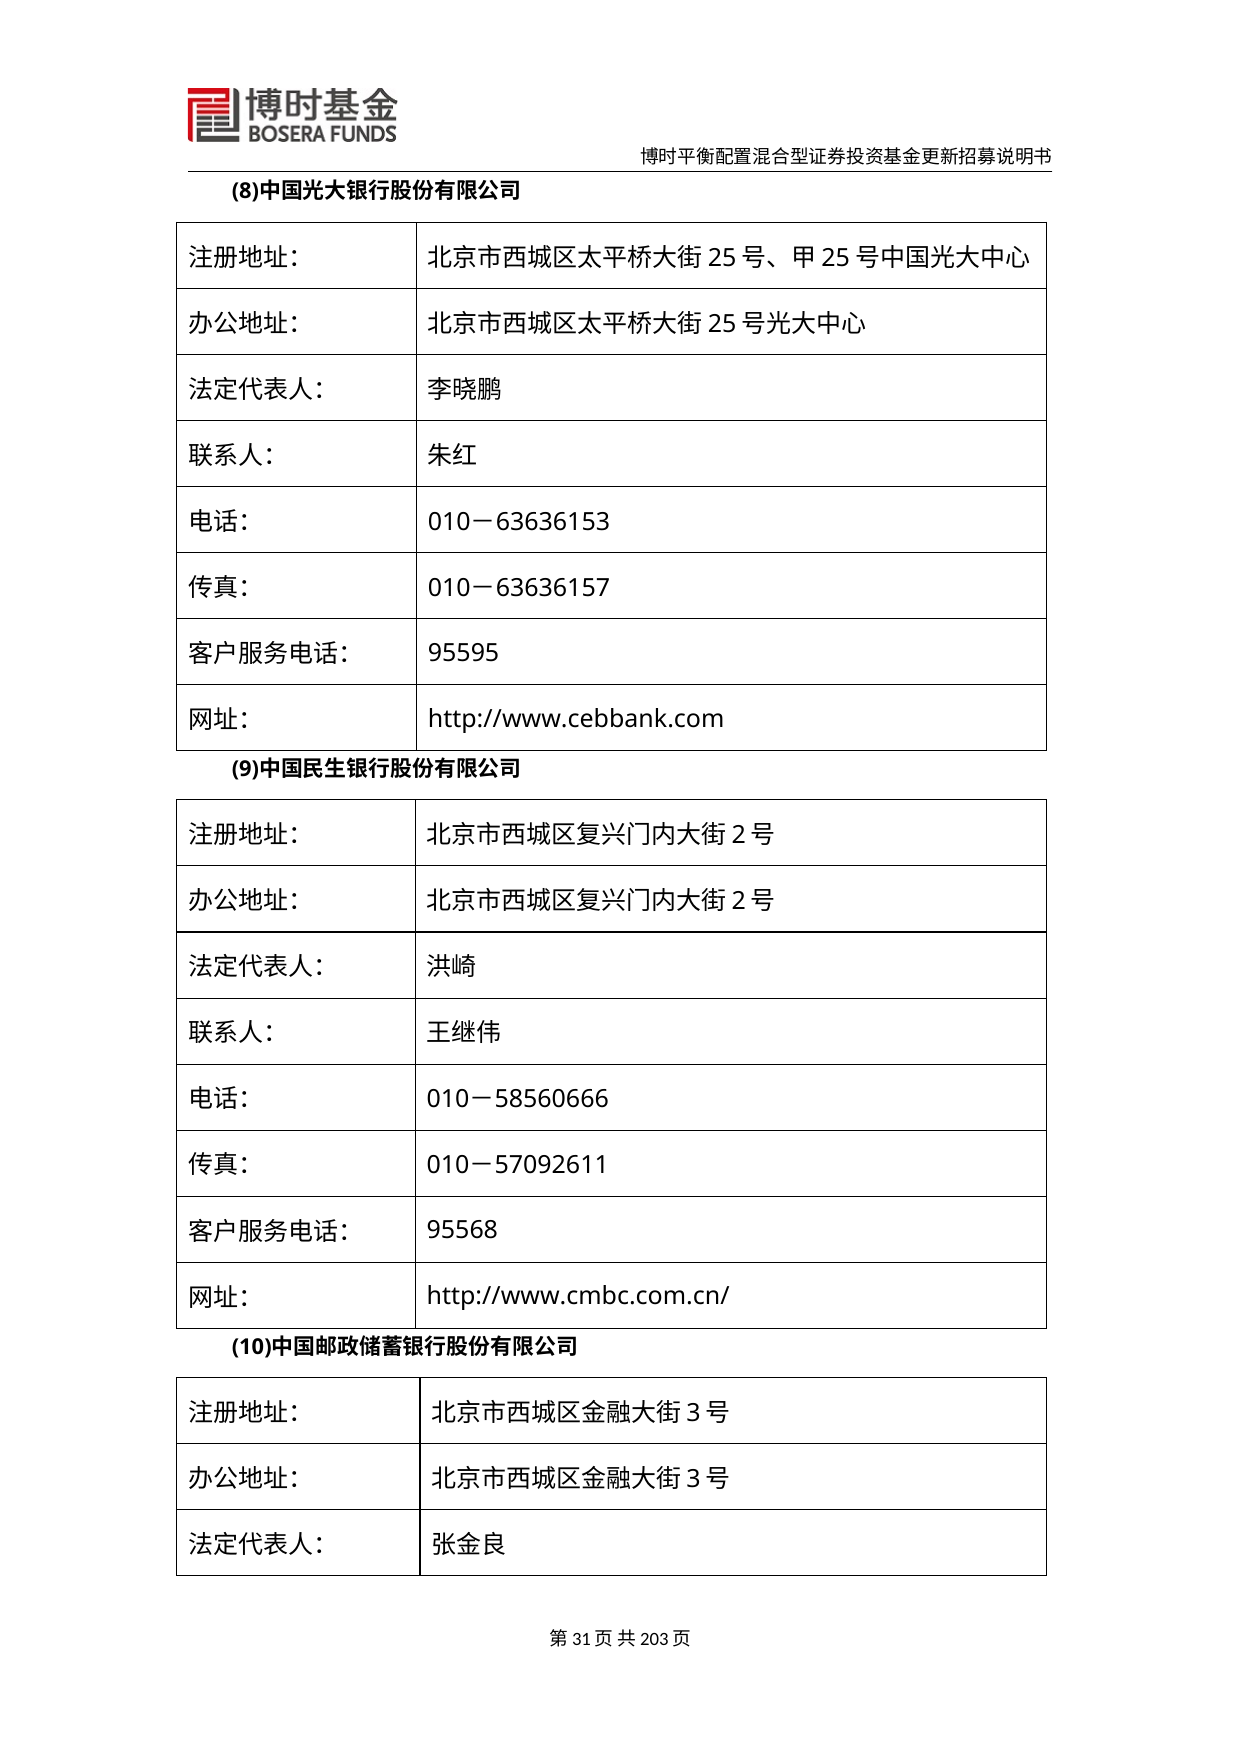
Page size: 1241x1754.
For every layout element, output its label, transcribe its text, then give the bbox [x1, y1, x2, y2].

table_cell 办公地址： [177, 1444, 419, 1509]
text (9)中国民生银行股份有限公司 [188, 751, 1052, 783]
table_header 北京市西城区复兴门内大街2号 [416, 800, 1046, 865]
table_cell 客户服务电话： [177, 1197, 415, 1262]
table_cell 网址： [177, 1263, 415, 1328]
table_cell 传真： [177, 553, 416, 618]
table_cell 010－63636153 [417, 487, 1046, 552]
text (8)中国光大银行股份有限公司 [188, 173, 1052, 206]
table_cell 北京市西城区金融大街3号 [421, 1444, 1046, 1509]
table_header 注册地址： [177, 800, 415, 865]
table_cell 李晓鹏 [417, 355, 1046, 420]
table_cell 010－57092611 [416, 1131, 1046, 1196]
table_cell 洪崎 [416, 933, 1046, 997]
table_cell 传真： [177, 1131, 415, 1196]
table_header 北京市西城区金融大街3号 [421, 1378, 1046, 1443]
table_cell 北京市西城区复兴门内大街2号 [416, 866, 1046, 931]
table_cell http://www.cebbank.com [417, 685, 1046, 750]
text (10)中国邮政储蓄银行股份有限公司 [188, 1329, 1052, 1361]
table_cell 联系人： [177, 999, 415, 1063]
table_cell 王继伟 [416, 999, 1046, 1063]
table_cell 朱红 [417, 421, 1046, 486]
table_cell 电话： [177, 487, 416, 552]
table_header 注册地址： [177, 223, 416, 288]
table_cell 010－58560666 [416, 1065, 1046, 1129]
table_cell 95595 [417, 619, 1046, 684]
table_cell 办公地址： [177, 289, 416, 354]
table_cell 法定代表人： [177, 1510, 419, 1575]
table_cell 张金良 [421, 1510, 1046, 1575]
table_cell 法定代表人： [177, 355, 416, 420]
table_cell 客户服务电话： [177, 619, 416, 684]
table_cell 法定代表人： [177, 933, 415, 997]
table_cell 联系人： [177, 421, 416, 486]
table_cell 北京市西城区太平桥大街25号光大中心 [417, 289, 1046, 354]
table_cell http://www.cmbc.com.cn/ [416, 1263, 1046, 1328]
table_cell 95568 [416, 1197, 1046, 1262]
table_cell 010－63636157 [417, 553, 1046, 618]
table_cell 电话： [177, 1065, 415, 1129]
table_cell 办公地址： [177, 866, 415, 931]
table_cell 网址： [177, 685, 416, 750]
table_header 注册地址： [177, 1378, 419, 1443]
table_header 北京市西城区太平桥大街25号、甲25号中国光大中心 [417, 223, 1046, 288]
picture [187, 88, 398, 142]
